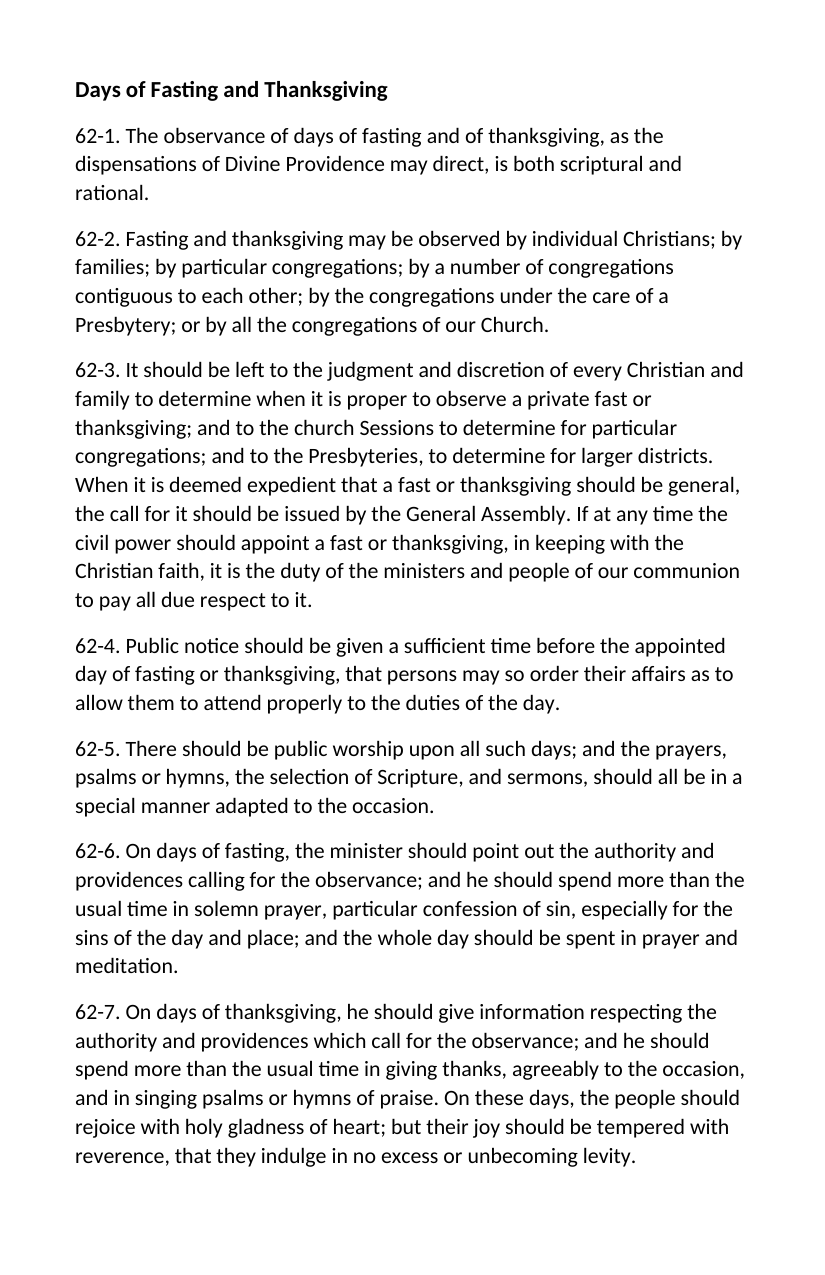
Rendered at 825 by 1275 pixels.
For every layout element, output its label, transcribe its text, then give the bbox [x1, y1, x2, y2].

text 62-7. On days of thanksgiving, he should give information respecting the authority and providences which call for the observance; and he should spend more than the usual time in giving thanks, agreeably to the occasion, and in singing psalms or hymns of praise. On these days, the people should rejoice with holy gladness of heart; but their joy should be tempered with reverence, that they indulge in no excess or unbecoming levity. [75, 998, 750, 1168]
text Days of Fasting and Thanksgiving [75, 75, 750, 103]
text 62-4. Public notice should be given a sufficient time before the appointed day of fasting or thanksgiving, that persons may so order their affairs as to allow them to attend properly to the duties of the day. [75, 632, 750, 716]
text 62-5. There should be public worship upon all such days; and the prayers, psalms or hymns, the selection of Scripture, and sermons, should all be in a special manner adapted to the occasion. [75, 735, 750, 819]
text 62-3. It should be left to the judgment and discretion of every Christian and family to determine when it is proper to observe a private fast or thanksgiving; and to the church Sessions to determine for particular congregations; and to the Presbyteries, to determine for larger districts. When it is deemed expedient that a fast or thanksgiving should be general, the call for it should be issued by the General Assembly. If at any time the civil power should appoint a fast or thanksgiving, in keeping with the Christian faith, it is the duty of the ministers and people of our communion to pay all due respect to it. [75, 356, 750, 613]
text 62-2. Fasting and thanksgiving may be observed by individual Christians; by families; by particular congregations; by a number of congregations contiguous to each other; by the congregations under the care of a Presbytery; or by all the congregations of our Church. [75, 225, 750, 338]
text 62-1. The observance of days of fasting and of thanksgiving, as the dispensations of Divine Providence may direct, is both scriptural and rational. [75, 122, 750, 206]
text 62-6. On days of fasting, the minister should point out the authority and providences calling for the observance; and he should spend more than the usual time in solemn prayer, particular confession of sin, especially for the sins of the day and place; and the whole day should be spent in prayer and meditation. [75, 838, 750, 979]
